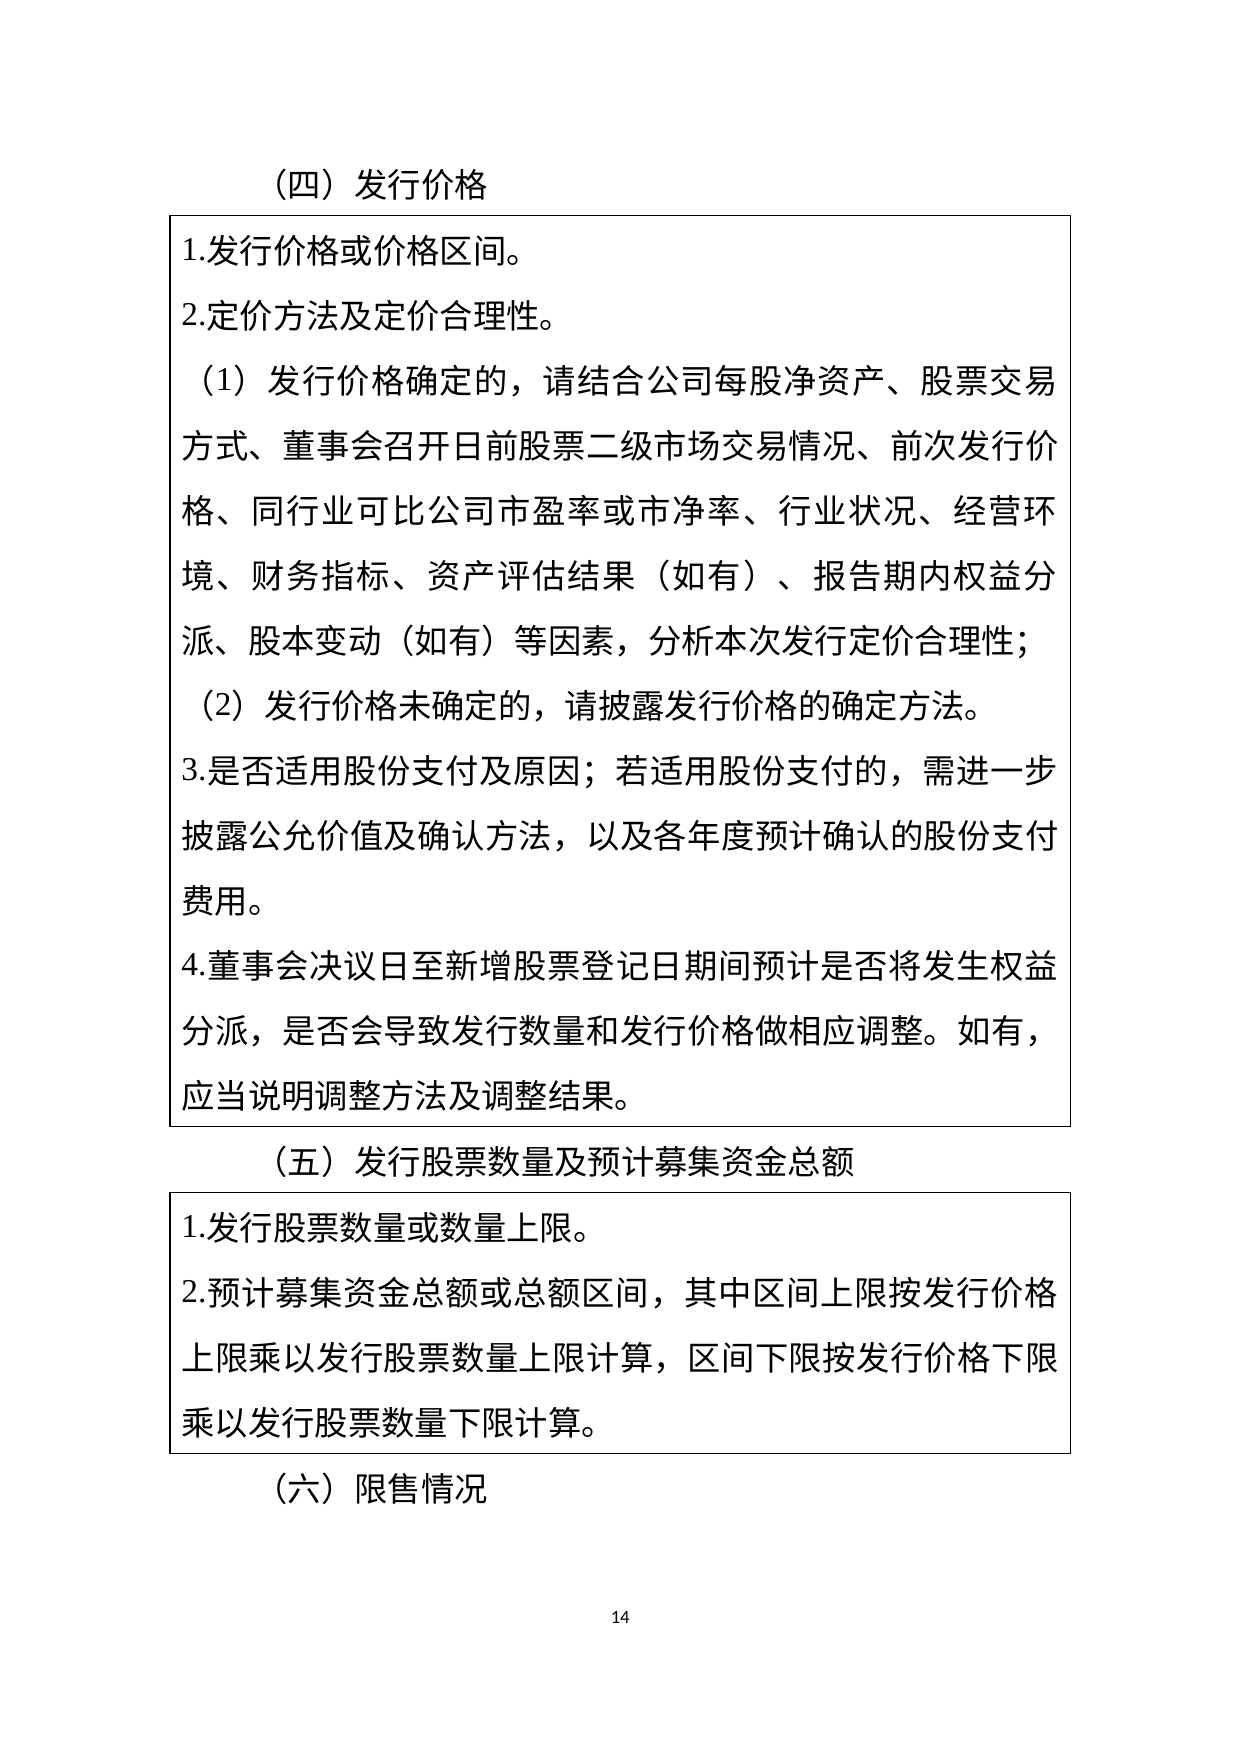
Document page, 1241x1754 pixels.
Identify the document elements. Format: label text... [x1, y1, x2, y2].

text （五）发行股票数量及预计募集资金总额 [187, 1127, 1053, 1192]
table_header 1.发行股票数量或数量上限。 2.预计募集资金总额或总额区间，其中区间上限按发行价格上限乘以发行股票数量上限计算，区间下限按发行价格下限乘以发行股票数量下限计算。 [171, 1193, 1070, 1453]
table_header 1.发行价格或价格区间。 2.定价方法及定价合理性。 （1）发行价格确定的，请结合公司每股净资产、股票交易方式、董事会召开日前股票二级市场交易情况、前次发行价格、同行业可比公司市盈率或市净率、行业状况、经营环境、财务指标、资产评估结果（如有）、报告期内权益分派、股本变动（如有）等因素，分析本次发行定价合理性； （2）发行价格未确定的，请披露发行价格的确定方法。 3.是否适用股份支付及原因；若适用股份支付的，需进一步披露公允价值及确认方法，以及各年度预计确认的股份支付费用。 4.董事会决议日至新增股票登记日期间预计是否将发生权益分派，是否会导致发行数量和发行价格做相应调整。如有，应当说明调整方法及调整结果。 [171, 216, 1070, 1126]
text （四）发行价格 [187, 150, 1053, 215]
text （六）限售情况 [187, 1454, 1053, 1519]
